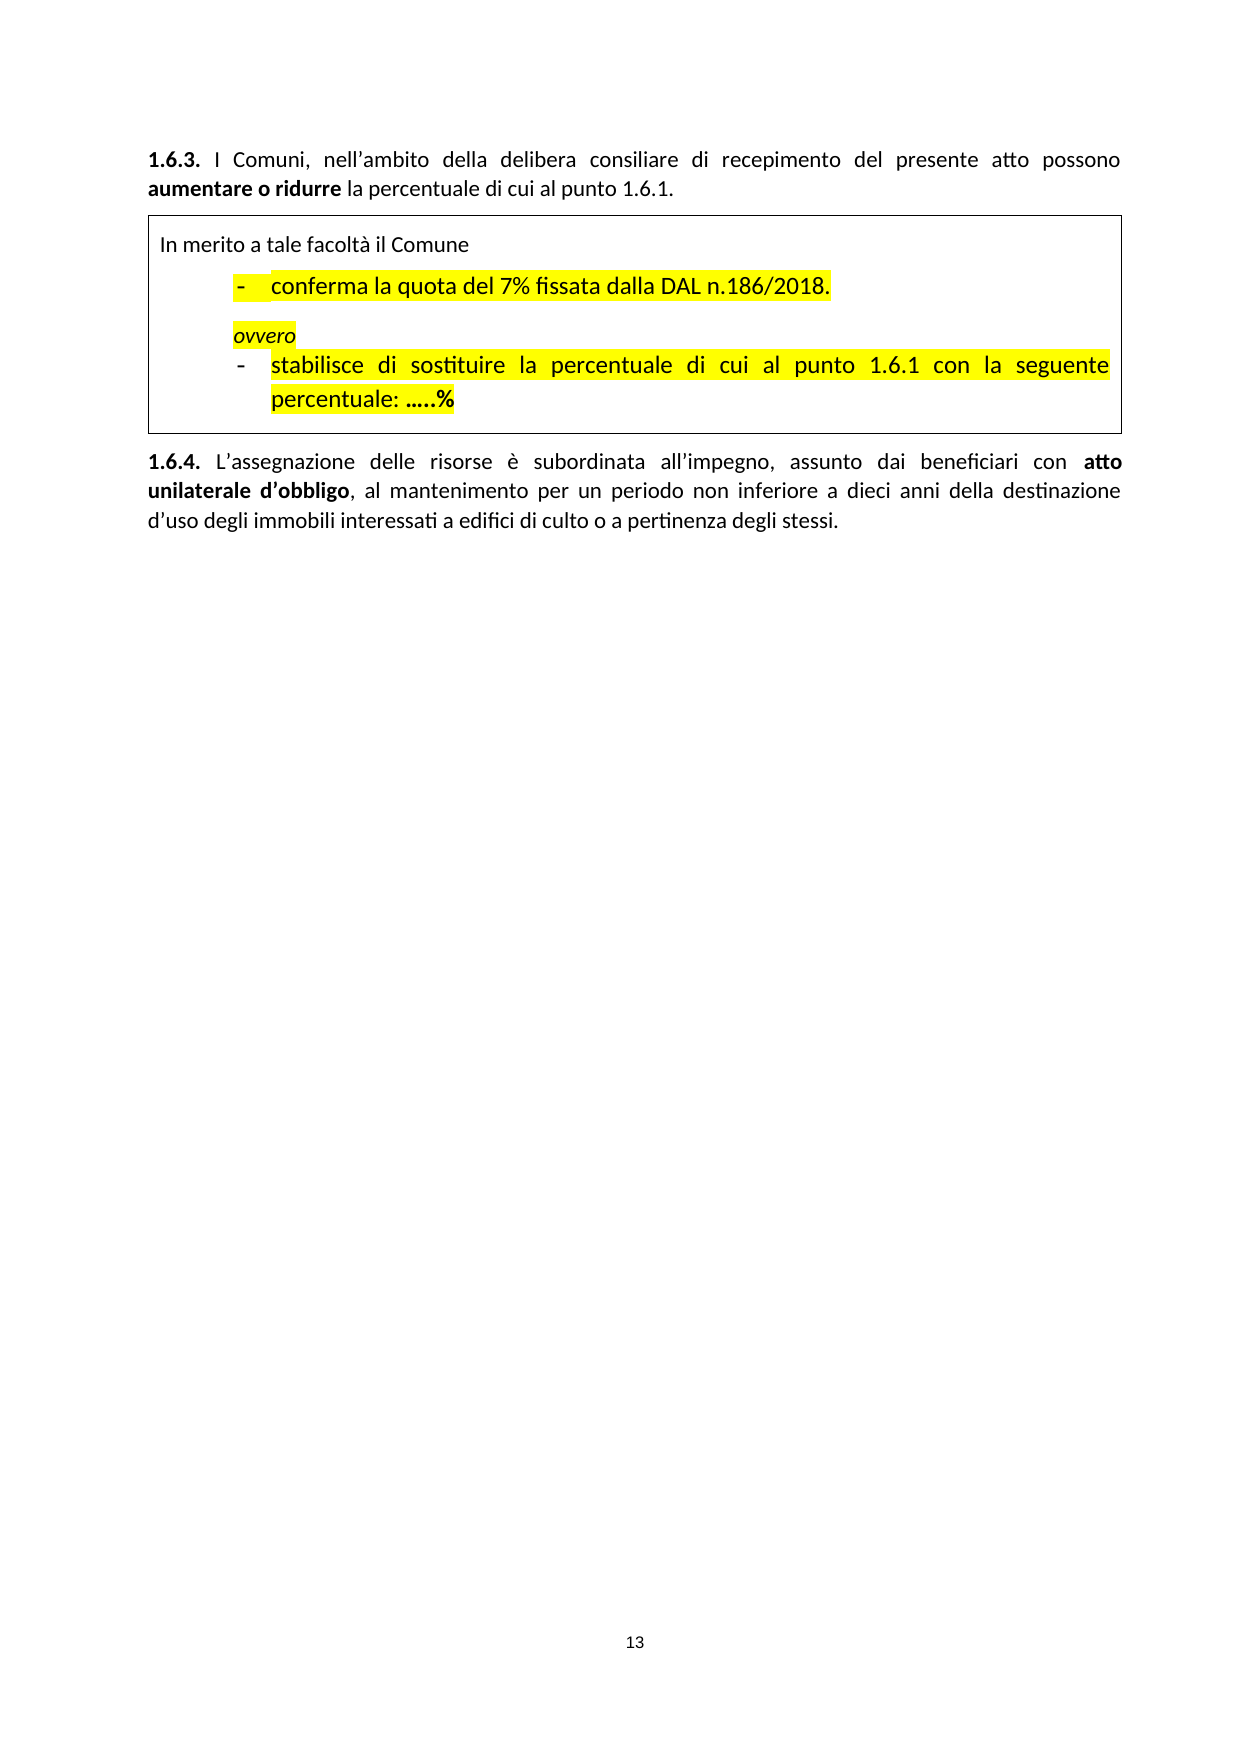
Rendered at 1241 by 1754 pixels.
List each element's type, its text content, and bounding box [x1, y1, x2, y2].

text 1.6.3. I Comuni, nell’ambito della delibera consiliare di recepimento del presente atto possono aumentare o ridurre la percentuale di cui al punto 1.6.1. [148, 144, 1122, 203]
table_header [149, 216, 1121, 433]
text 1.6.4. L’assegnazione delle risorse è subordinata all’impegno, assunto dai beneficiari con atto unilaterale d’obbligo, al mantenimento per un periodo non inferiore a dieci anni della destinazione d’uso degli immobili interessati a edifici di culto o a pertinenza degli stessi. [148, 446, 1122, 534]
